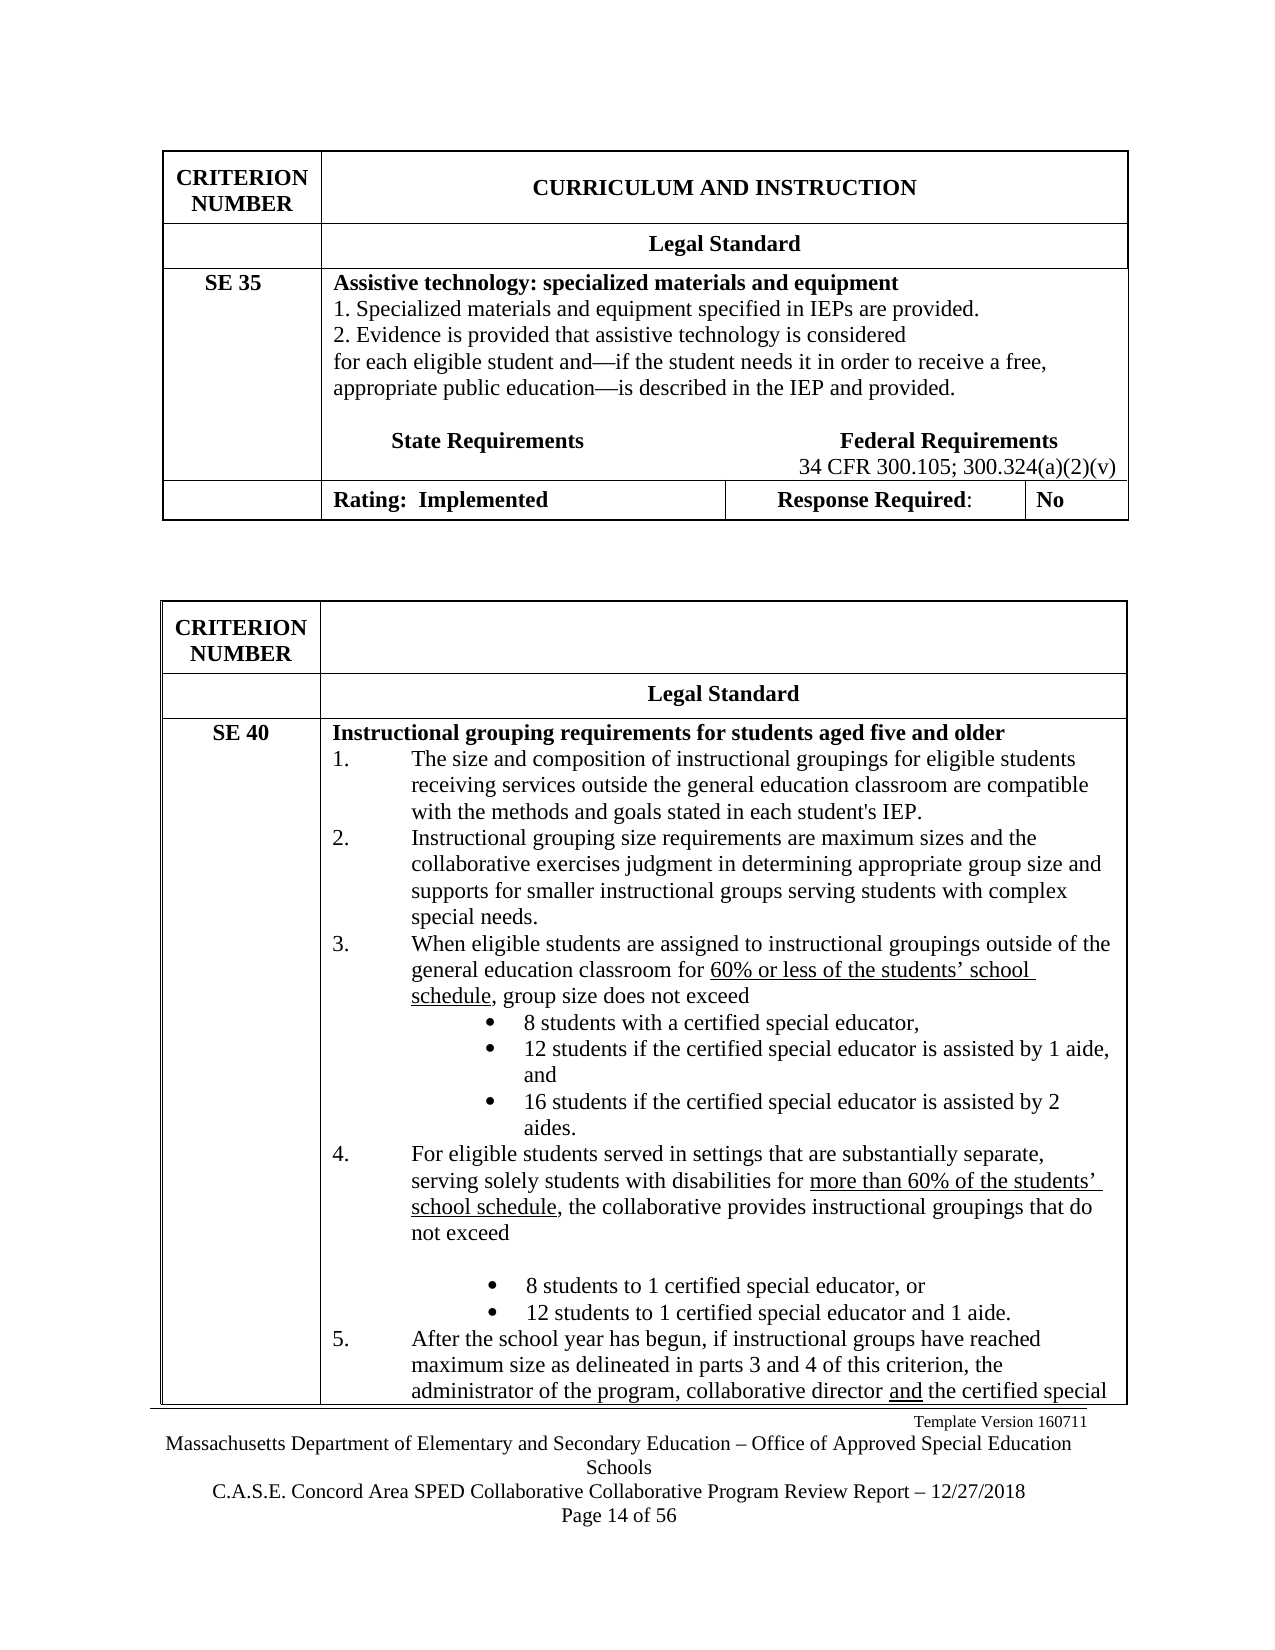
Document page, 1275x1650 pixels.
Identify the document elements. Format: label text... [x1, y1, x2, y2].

table_header CRITERION NUMBER [164, 152, 321, 223]
table_cell [163, 674, 320, 718]
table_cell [321, 719, 1126, 1404]
table_cell Legal Standard [321, 674, 1126, 718]
table_cell Legal Standard [322, 224, 1127, 268]
table_header CRITERION NUMBER [163, 602, 320, 673]
table_header [321, 602, 1126, 673]
table_cell Rating: Implemented [322, 481, 725, 519]
table_cell SE 40 [163, 719, 320, 1404]
table_cell [164, 481, 321, 519]
table_cell Response Required: [726, 481, 1025, 519]
table_cell Assistive technology: specialized materials and equipment 1. Specialized materials and equipment specified in IEPs are provided. 2. Evidence is provided that assistive technology is considered for each eligible student and—if the student needs it in order to receive a free, appropriate public education—is described in the IEP and provided. State Requirements Federal Requirements 34 CFR 300.105; 300.324(a)(2)(v) [322, 269, 1128, 479]
table_header CURRICULUM AND INSTRUCTION [322, 152, 1127, 223]
table_cell SE 35 [164, 269, 321, 479]
table_cell [164, 224, 321, 268]
table_cell No [1026, 480, 1128, 519]
